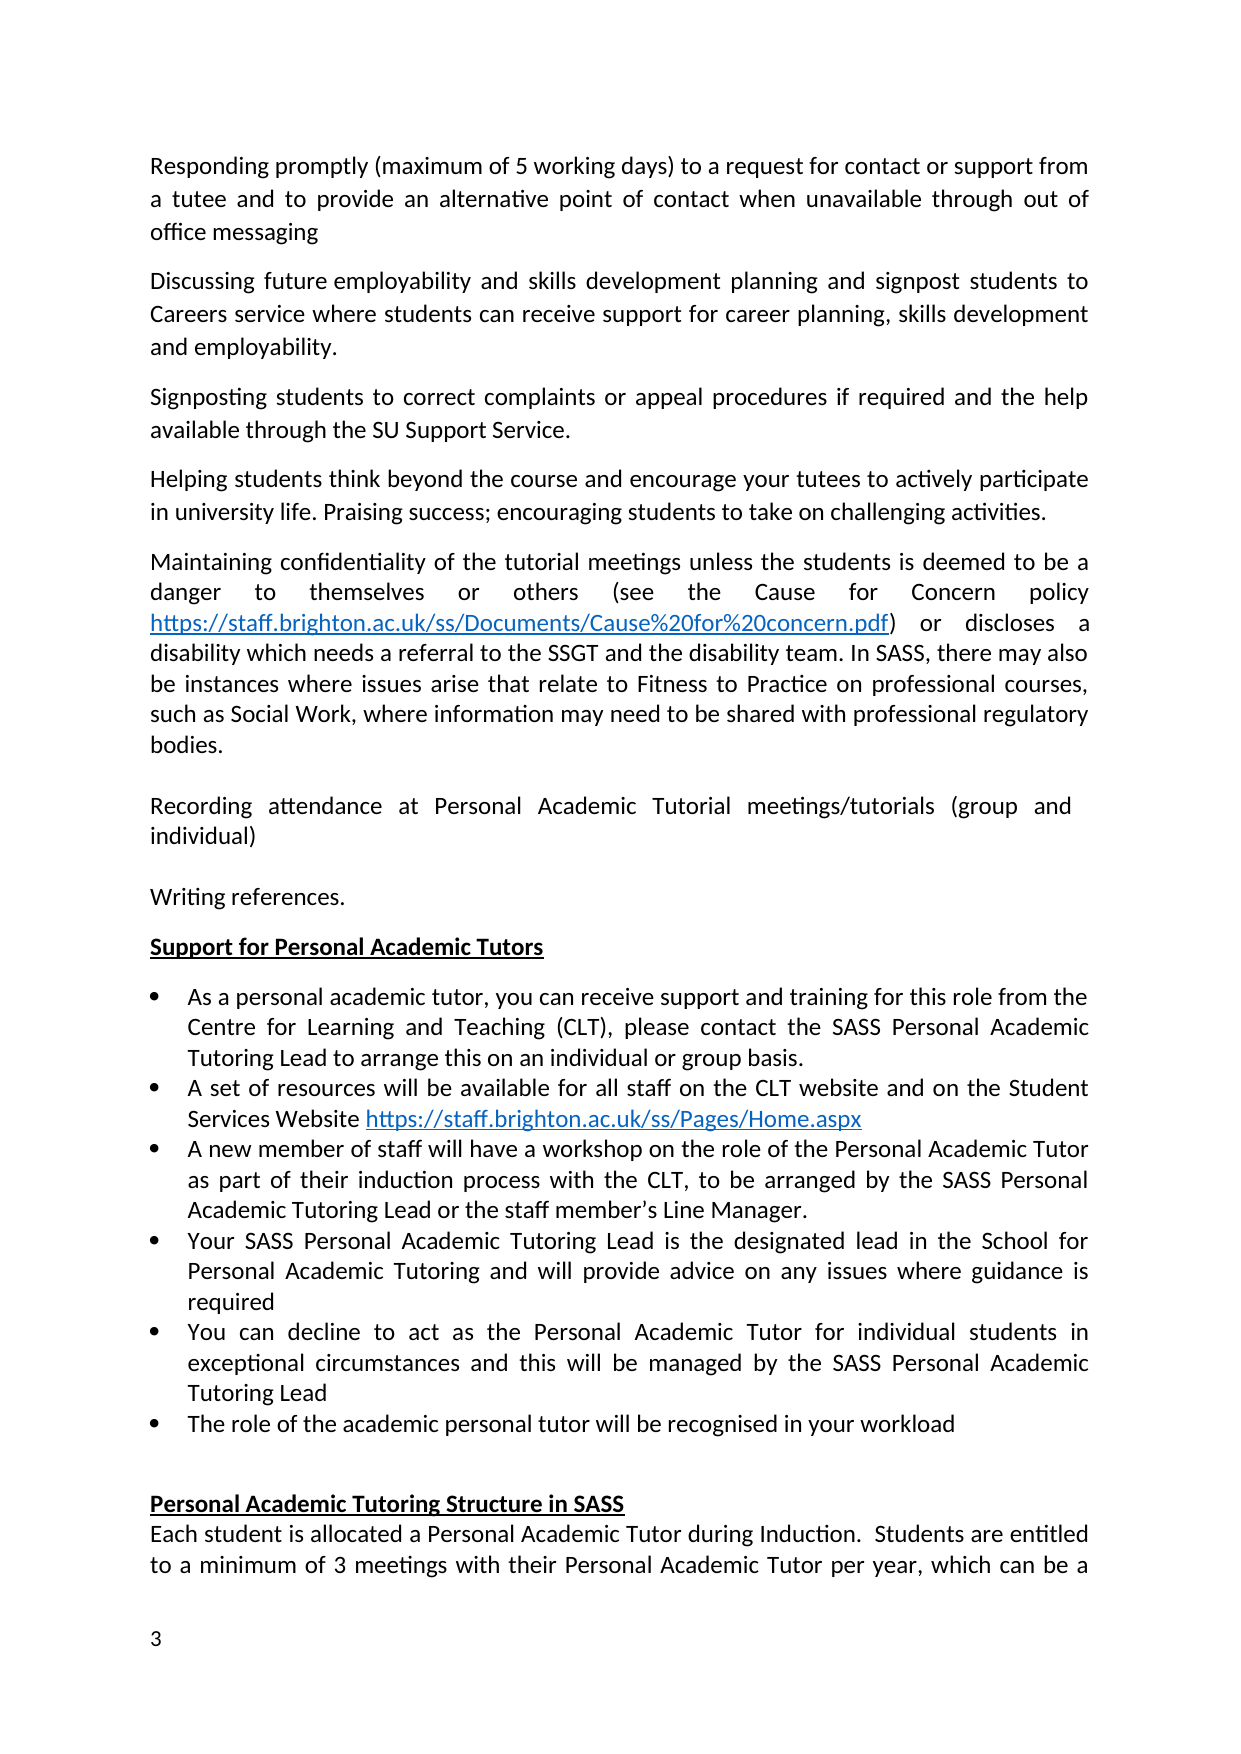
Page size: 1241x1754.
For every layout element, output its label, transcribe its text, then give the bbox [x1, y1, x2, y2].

list You can decline to act as the Personal Academic Tutor for individual students in exceptional circumstances and this will be managed by the SASS Personal Academic Tutoring Lead [150, 1316, 1090, 1408]
text Personal Academic Tutoring Structure in SASS [150, 1488, 1090, 1519]
text Maintaining confidentiality of the tutorial meetings unless the students is deemed to be a danger to themselves or others (see the Cause for Concern policy https://staff.brighton.ac.uk/ss/Documents/Cause%20for%20concern.pdf) or discloses a disability which needs a referral to the SSGT and the disability team. In SASS, there may also be instances where issues arise that relate to Fitness to Practice on professional courses, such as Social Work, where information may need to be shared with professional regulatory bodies. [150, 546, 1090, 759]
list As a personal academic tutor, you can receive support and training for this role from the Centre for Learning and Teaching (CLT), please contact the SASS Personal Academic Tutoring Lead to arrange this on an individual or group basis. [150, 981, 1090, 1072]
text Responding promptly (maximum of 5 working days) to a request for contact or support from a tutee and to provide an alternative point of contact when unavailable through out of office messaging [150, 150, 1090, 246]
text Writing references. [150, 882, 1090, 912]
text Recording attendance at Personal Academic Tutorial meetings/tutorials (group and individual) [150, 790, 1073, 851]
text Discussing future employability and skills development planning and signpost students to Careers service where students can receive support for career planning, skills development and employability. [150, 265, 1090, 362]
list A new member of staff will have a workshop on the role of the Personal Academic Tutor as part of their induction process with the CLT, to be arranged by the SASS Personal Academic Tutoring Lead or the staff member’s Line Manager. [150, 1133, 1090, 1225]
text Helping students think beyond the course and encourage your tutees to actively participate in university life. Praising success; encouraging students to take on challenging activities. [150, 463, 1090, 527]
list The role of the academic personal tutor will be recognised in your workload [150, 1408, 1090, 1438]
text Signposting students to correct complaints or appeal procedures if required and the help available through the SU Support Service. [150, 381, 1090, 444]
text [150, 1519, 1090, 1580]
list Your SASS Personal Academic Tutoring Lead is the designated lead in the School for Personal Academic Tutoring and will provide advice on any issues where guidance is required [150, 1225, 1090, 1316]
text Support for Personal Academic Tutors [150, 931, 1090, 962]
list A set of resources will be available for all staff on the CLT website and on the Student Services Website https://staff.brighton.ac.uk/ss/Pages/Home.aspx [150, 1072, 1090, 1133]
